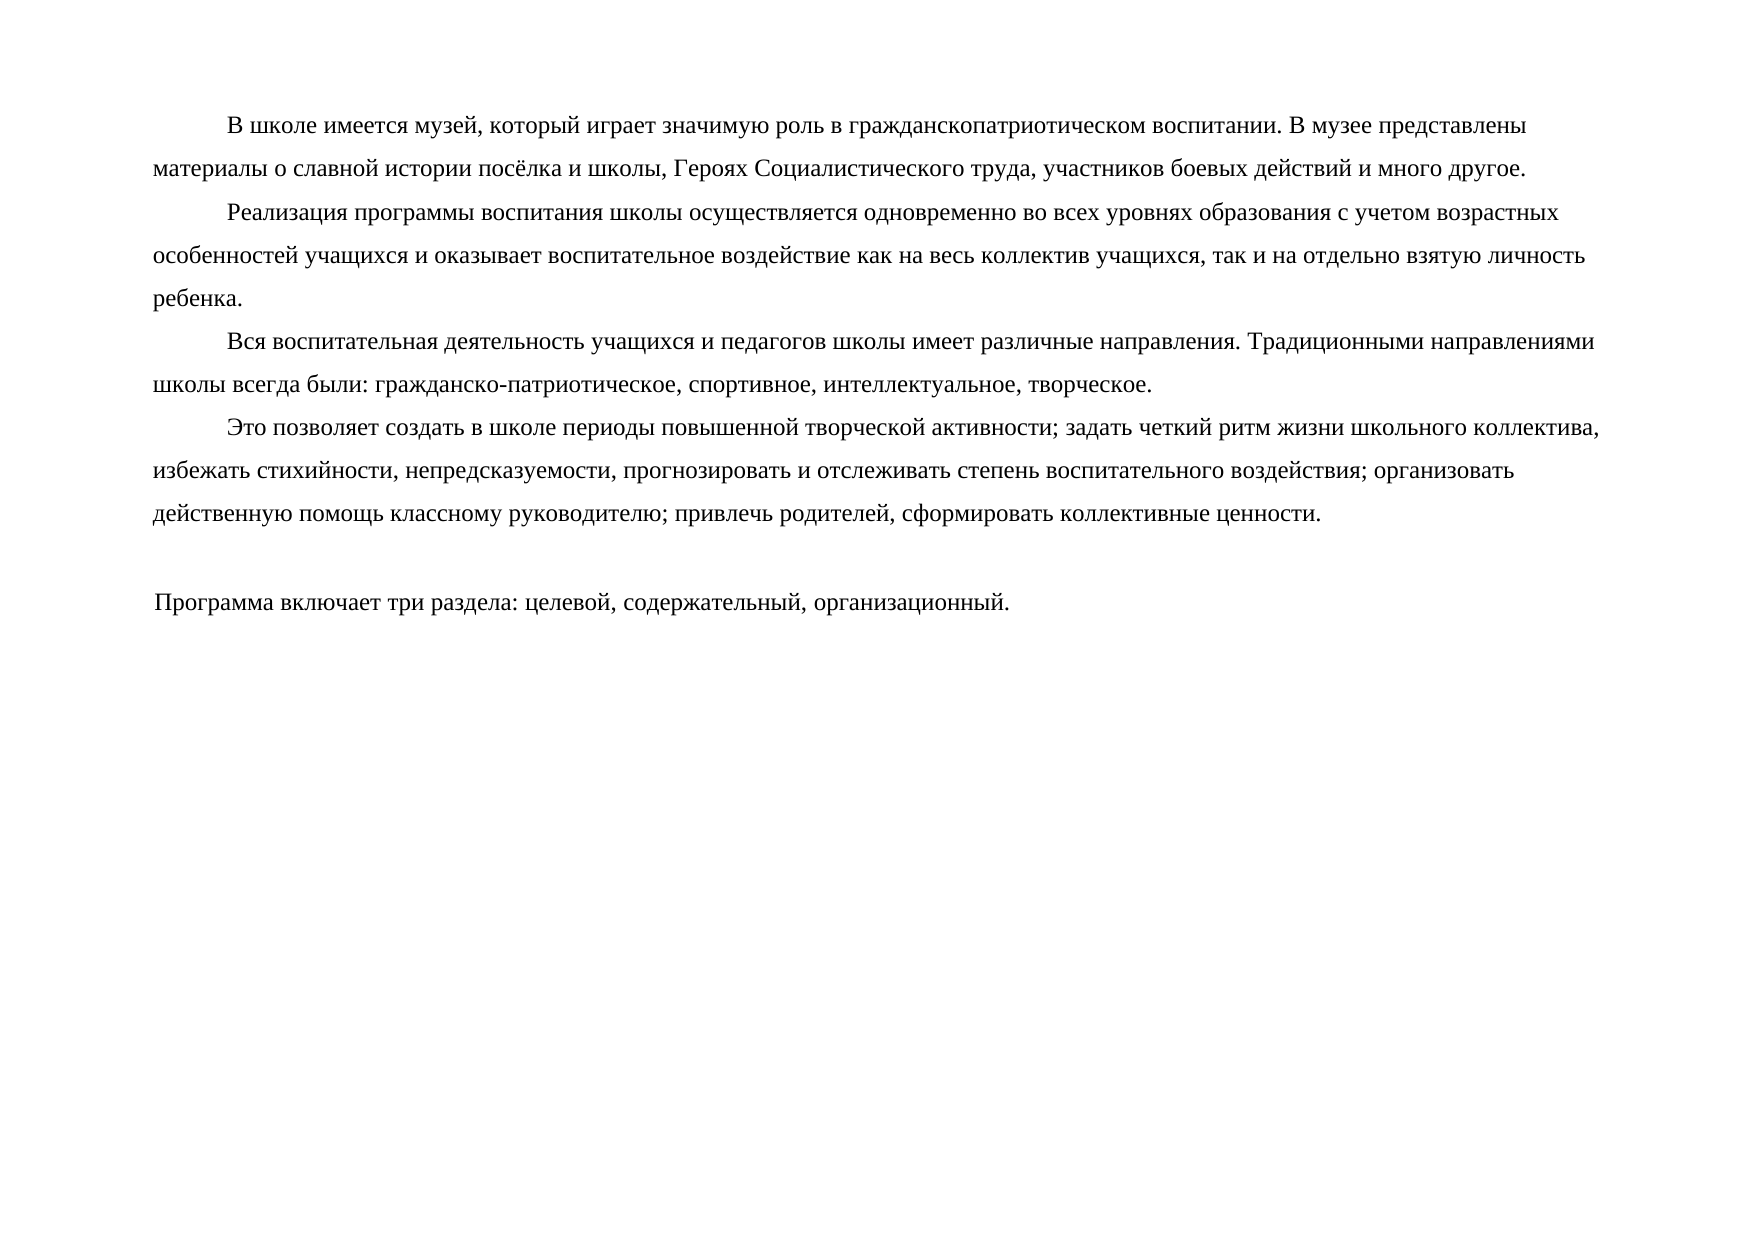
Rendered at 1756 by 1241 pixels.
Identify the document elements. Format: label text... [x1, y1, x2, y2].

text Это позволяет создать в школе периоды повышенной творческой активности; задать четкий ритм жизни школьного коллектива, избежать стихийности, непредсказуемости, прогнозировать и отслеживать степень воспитательного воздействия; организовать действенную помощь классному руководителю; привлечь родителей, сформировать коллективные ценности. [153, 412, 1603, 527]
text В школе имеется музей, который играет значимую роль в гражданскопатриотическом воспитании. В музее представлены материалы о славной истории посёлка и школы, Героях Социалистического труда, участников боевых действий и много другое. [153, 110, 1631, 182]
text Вся воспитательная деятельность учащихся и педагогов школы имеет различные направления. Традиционными направлениями школы всегда были: гражданско-патриотическое, спортивное, интеллектуальное, творческое. [153, 326, 1613, 398]
text Реализация программы воспитания школы осуществляется одновременно во всех уровнях образования с учетом возрастных особенностей учащихся и оказывает воспитательное воздействие как на весь коллектив учащихся, так и на отдельно взятую личность ребенка. [153, 197, 1657, 312]
text Программа включает три раздела: целевой, содержательный, организационный. [154, 587, 1667, 615]
